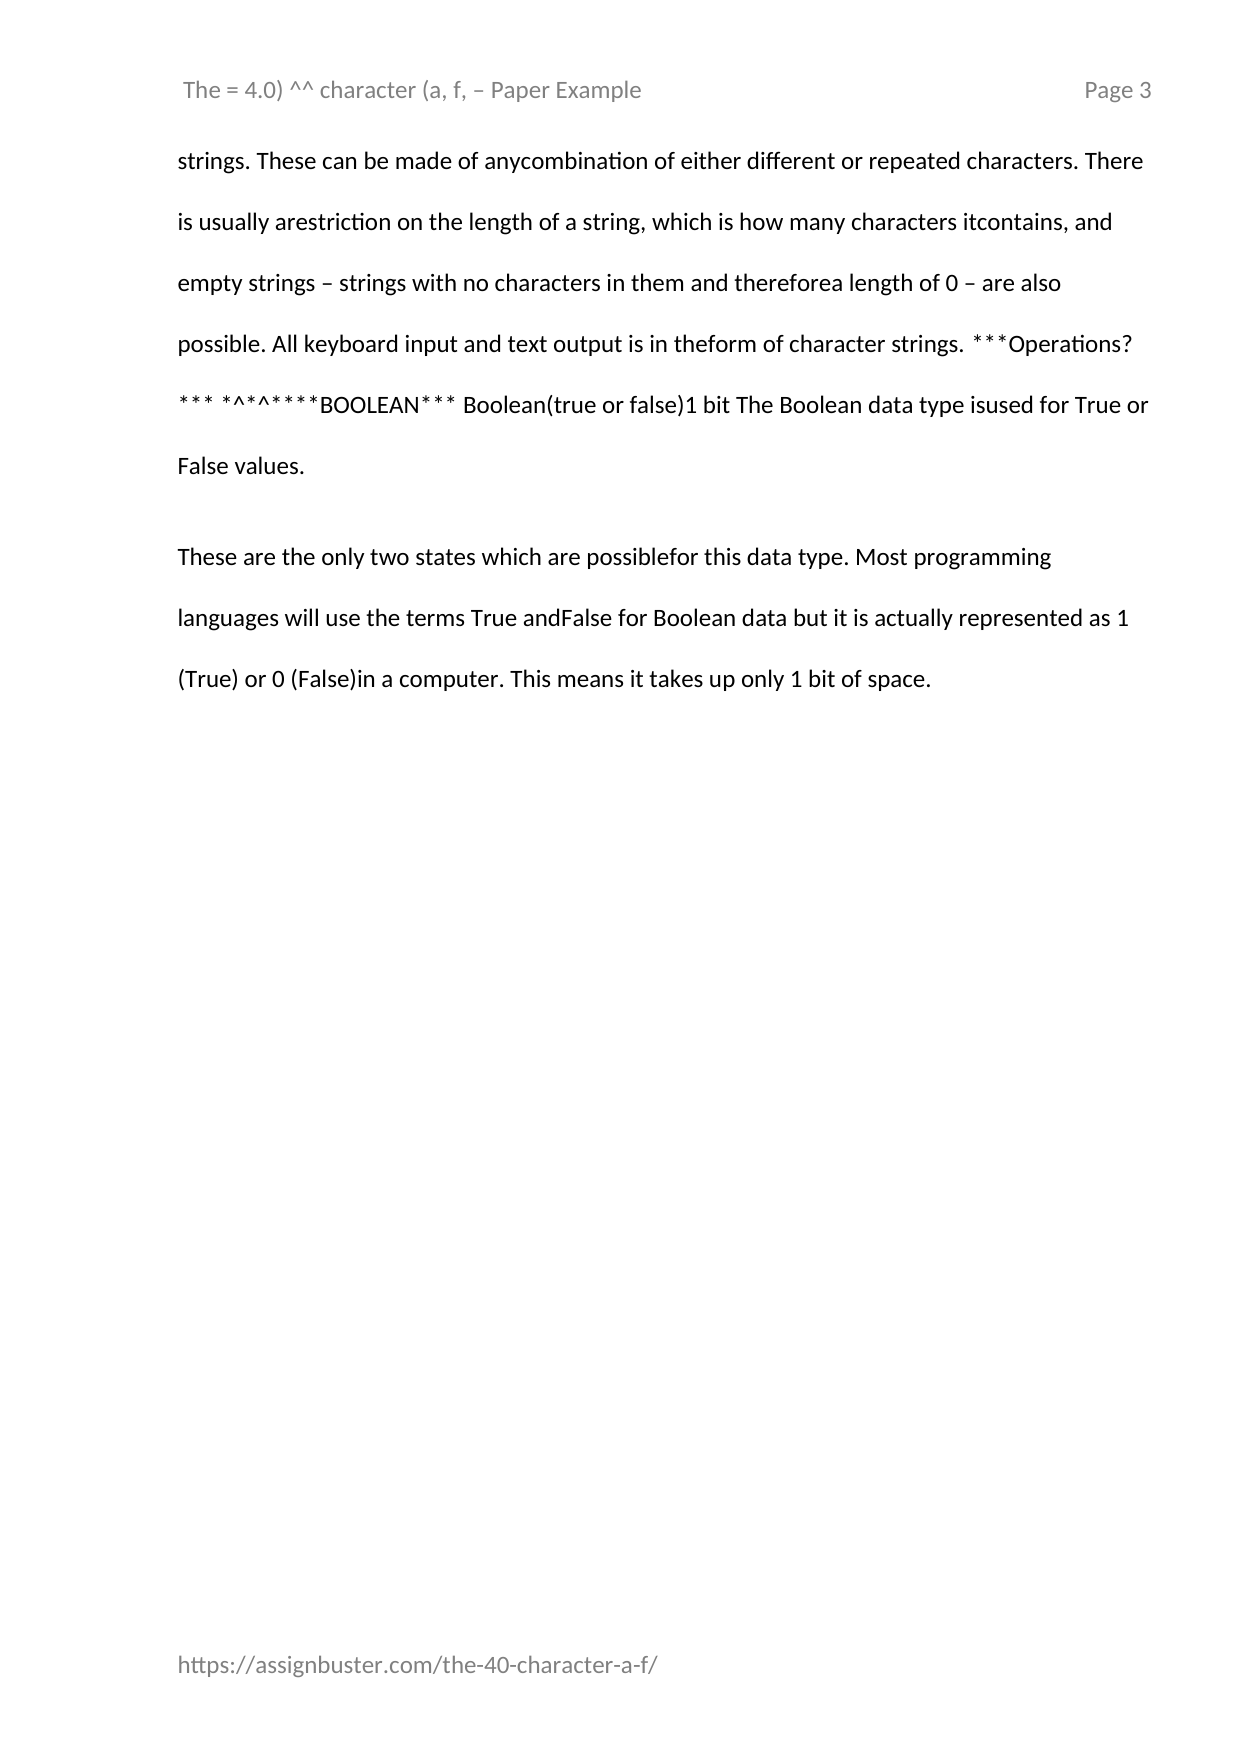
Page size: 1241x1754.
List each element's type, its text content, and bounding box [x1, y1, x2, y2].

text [177, 145, 1152, 481]
text These are the only two states which are possiblefor this data type. Most programming languages will use the terms True andFalse for Boolean data but it is actually represented as 1 (True) or 0 (False)in a computer. This means it takes up only 1 bit of space. [177, 541, 1152, 693]
